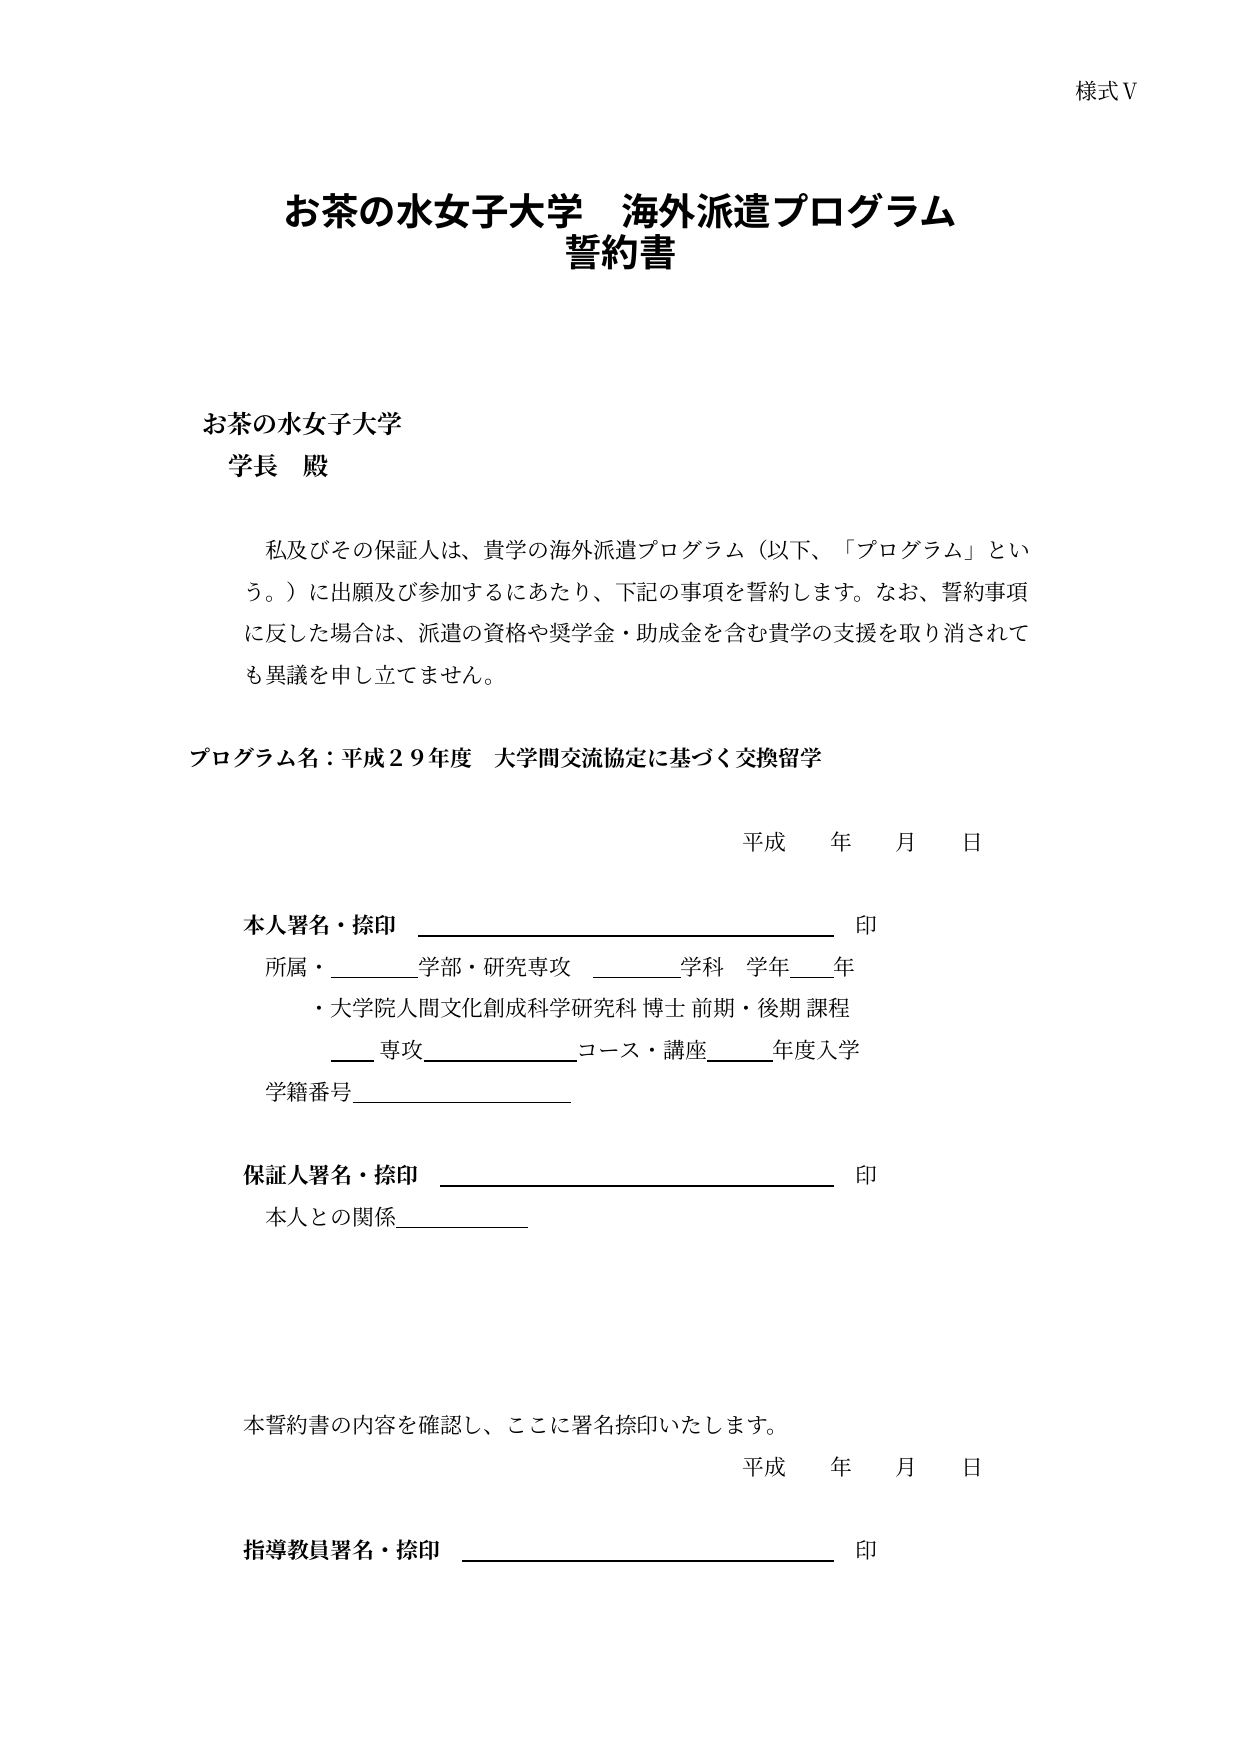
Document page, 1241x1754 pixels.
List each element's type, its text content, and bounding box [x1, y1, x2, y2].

text 指導教員署名・捺印 印 [177, 1525, 1063, 1567]
text お茶の水女子大学 海外派遣プログラム [177, 192, 1063, 233]
text 保証人署名・捺印 印 [177, 1150, 1063, 1192]
text 本人との関係 [177, 1192, 1063, 1233]
text お茶の水女子大学 [177, 400, 1063, 442]
text 学籍番号 [177, 1067, 1063, 1108]
text 平成 年 月 日 [177, 817, 983, 858]
text 誓約書 [177, 233, 1063, 275]
text 平成 年 月 日 [177, 1442, 983, 1483]
text 専攻 コース・講座 年度入学 [177, 1025, 1063, 1067]
text 学長 殿 [177, 442, 1063, 483]
text ・大学院人間文化創成科学研究科 博士 前期・後期 課程 [177, 983, 1063, 1025]
text プログラム名：平成２９年度 大学間交流協定に基づく交換留学 [177, 733, 1063, 775]
text 私及びその保証人は、貴学の海外派遣プログラム（以下、「プログラム」という。）に出願及び参加するにあたり、下記の事項を誓約します。なお、誓約事項に反した場合は、派遣の資格や奨学金・助成金を含む貴学の支援を取り消されても異議を申し立てません。 [243, 525, 1034, 692]
text 本人署名・捺印 印 [177, 900, 1063, 942]
text 所属・ 学部・研究専攻 学科 学年 年 [177, 942, 1063, 983]
text 本誓約書の内容を確認し、ここに署名捺印いたします。 [177, 1400, 1063, 1442]
